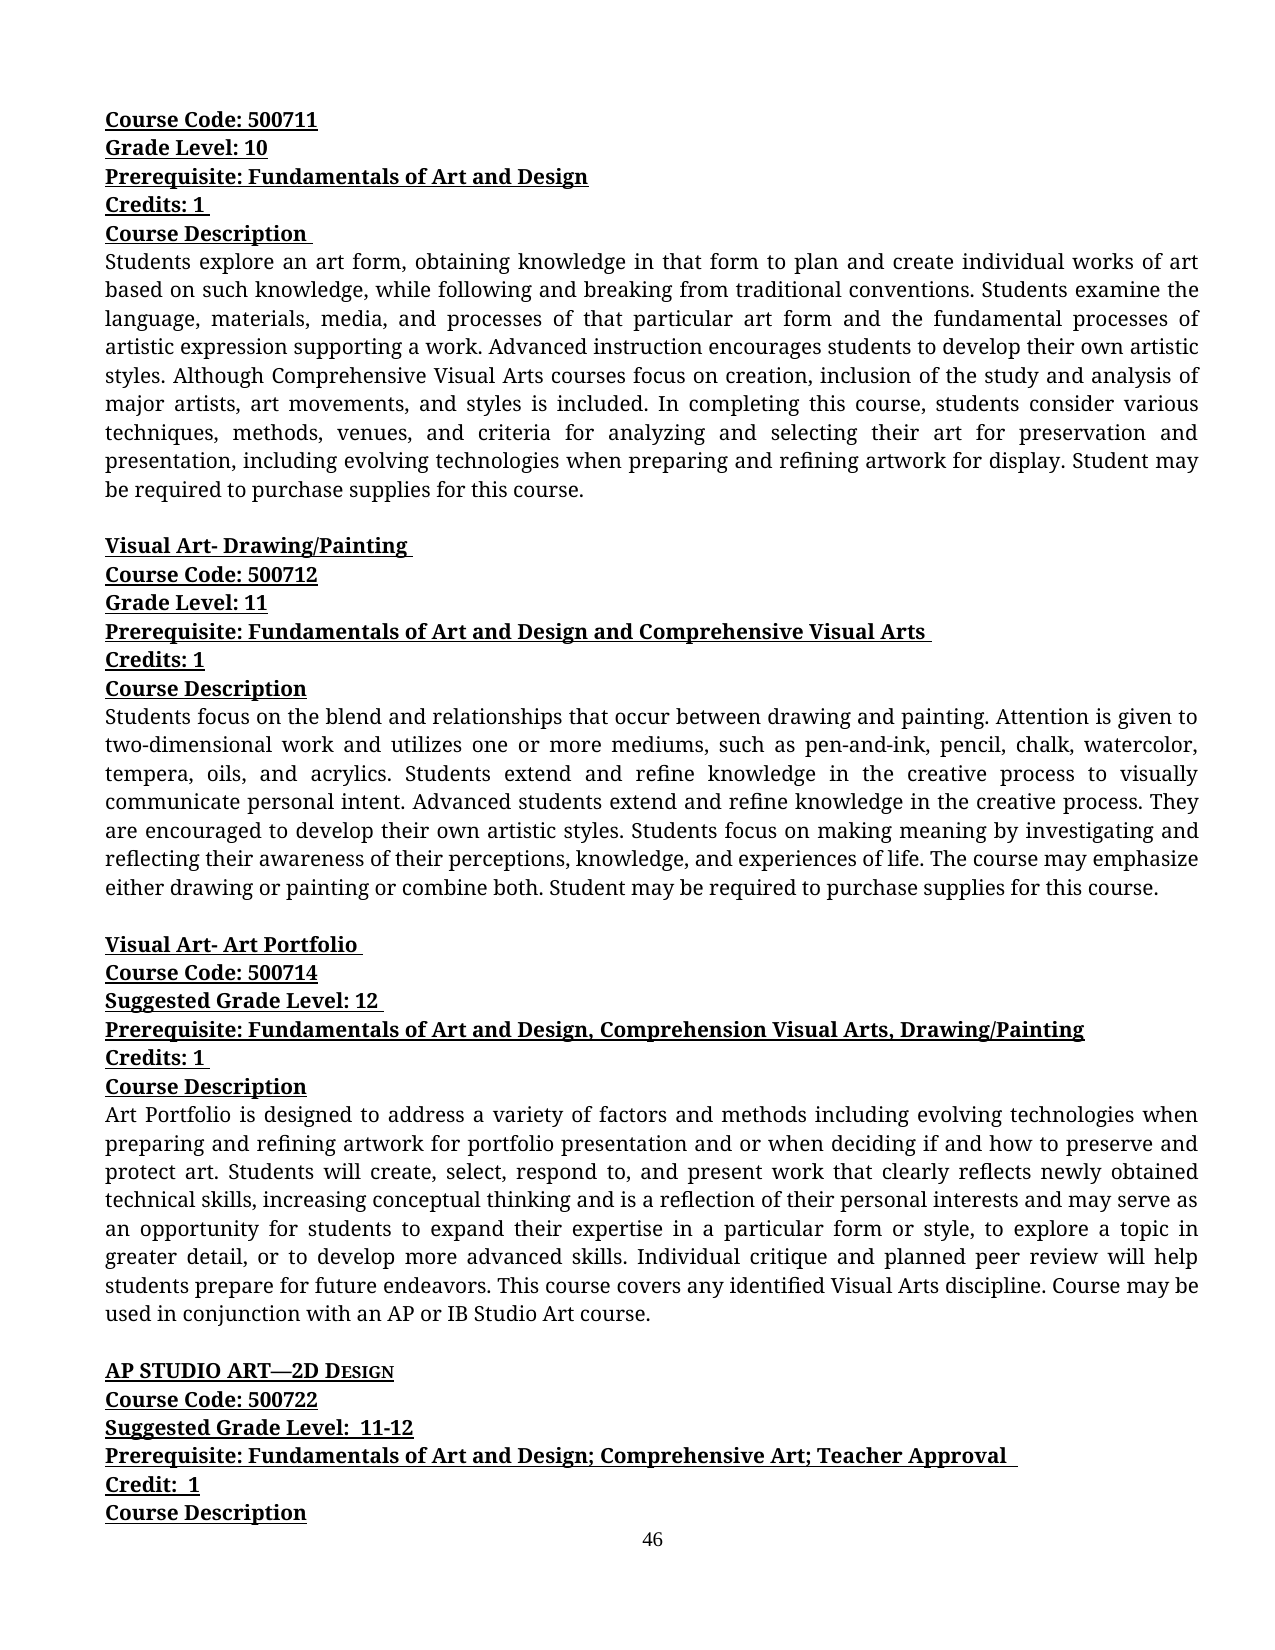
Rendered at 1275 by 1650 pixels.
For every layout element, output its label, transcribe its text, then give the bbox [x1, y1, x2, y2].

text Credit: 1 [105, 1470, 1200, 1498]
text Course Code: 500722 [105, 1385, 1200, 1413]
text Prerequisite: Fundamentals of Art and Design [105, 162, 1200, 190]
text Suggested Grade Level: 12 [105, 987, 1200, 1015]
text Visual Art- Drawing/Painting [105, 532, 1200, 560]
text Students focus on the blend and relationships that occur between drawing and painting. Attention is given to two-dimensional work and utilizes one or more mediums, such as pen-and-ink, pencil, chalk, watercolor, tempera, oils, and acrylics. Students extend and refine knowledge in the creative process to visually communicate personal intent. Advanced students extend and refine knowledge in the creative process. They are encouraged to develop their own artistic styles. Students focus on making meaning by investigating and reflecting their awareness of their perceptions, knowledge, and experiences of life. The course may emphasize either drawing or painting or combine both. Student may be required to purchase supplies for this course. [105, 702, 1200, 901]
text Art Portfolio is designed to address a variety of factors and methods including evolving technologies when preparing and refining artwork for portfolio presentation and or when deciding if and how to preserve and protect art. Students will create, select, respond to, and present work that clearly reflects newly obtained technical skills, increasing conceptual thinking and is a reflection of their personal interests and may serve as an opportunity for students to expand their expertise in a particular form or style, to explore a topic in greater detail, or to develop more advanced skills. Individual critique and planned peer review will help students prepare for future endeavors. This course covers any identified Visual Arts discipline. Course may be used in conjunction with an AP or IB Studio Art course. [105, 1100, 1200, 1328]
text Course Code: 500712 [105, 560, 1200, 588]
text Credits: 1 [105, 1043, 1200, 1072]
text Credits: 1 [105, 190, 1200, 219]
text Visual Art- Art Portfolio [105, 930, 1200, 958]
text Students explore an art form, obtaining knowledge in that form to plan and create individual works of art based on such knowledge, while following and breaking from traditional conventions. Students examine the language, materials, media, and processes of that particular art form and the fundamental processes of artistic expression supporting a work. Advanced instruction encourages students to develop their own artistic styles. Although Comprehensive Visual Arts courses focus on creation, inclusion of the study and analysis of major artists, art movements, and styles is included. In completing this course, students consider various techniques, methods, venues, and criteria for analyzing and selecting their art for preservation and presentation, including evolving technologies when preparing and refining artwork for display. Student may be required to purchase supplies for this course. [105, 247, 1200, 503]
text Prerequisite: Fundamentals of Art and Design and Comprehensive Visual Arts [105, 617, 1200, 645]
text Prerequisite: Fundamentals of Art and Design; Comprehensive Art; Teacher Approval [105, 1442, 1200, 1470]
text Course Code: 500711 [105, 105, 1200, 133]
text Course Code: 500714 [105, 958, 1200, 987]
text Course Description [105, 219, 1200, 247]
text Suggested Grade Level: 11-12 [105, 1413, 1200, 1442]
text Prerequisite: Fundamentals of Art and Design, Comprehension Visual Arts, Drawing/Painting [105, 1015, 1200, 1043]
text AP STUDIO ART—2D Design [105, 1356, 1200, 1385]
text Course Description [105, 1498, 1200, 1527]
text Credits: 1 [105, 645, 1200, 674]
text Course Description [105, 674, 1200, 702]
text Grade Level: 10 [105, 133, 1200, 162]
text Course Description [105, 1072, 1200, 1100]
text Grade Level: 11 [105, 588, 1200, 617]
